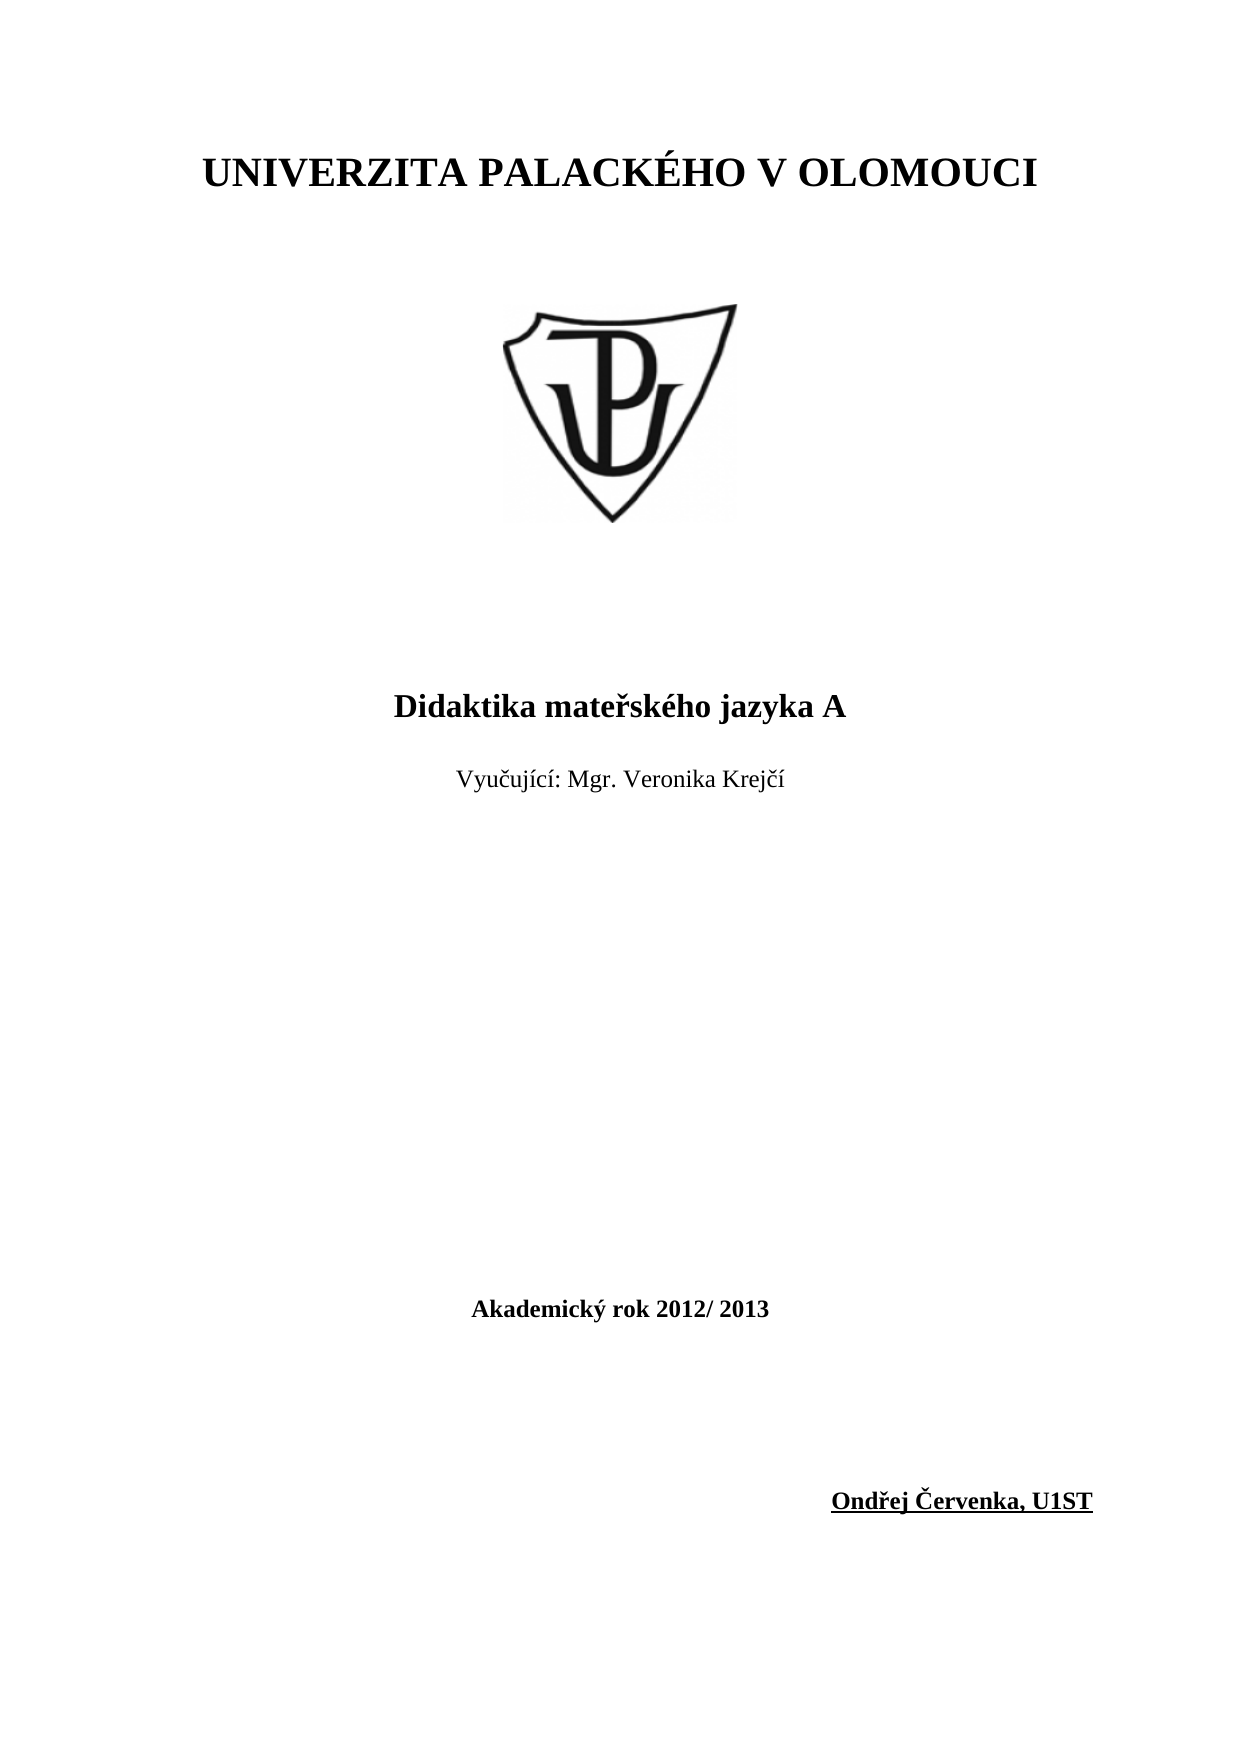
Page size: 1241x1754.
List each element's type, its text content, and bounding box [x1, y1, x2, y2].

text Vyučující: Mgr. Veronika Krejčí [148, 764, 1093, 793]
picture [502, 304, 738, 523]
text Didaktika mateřského jazyka A [148, 686, 1093, 724]
text UNIVERZITA PALACKÉHO V OLOMOUCI [148, 148, 1093, 196]
text Akademický rok 2012/ 2013 [148, 1294, 1093, 1323]
text Ondřej Červenka, U1ST [148, 1486, 1093, 1515]
